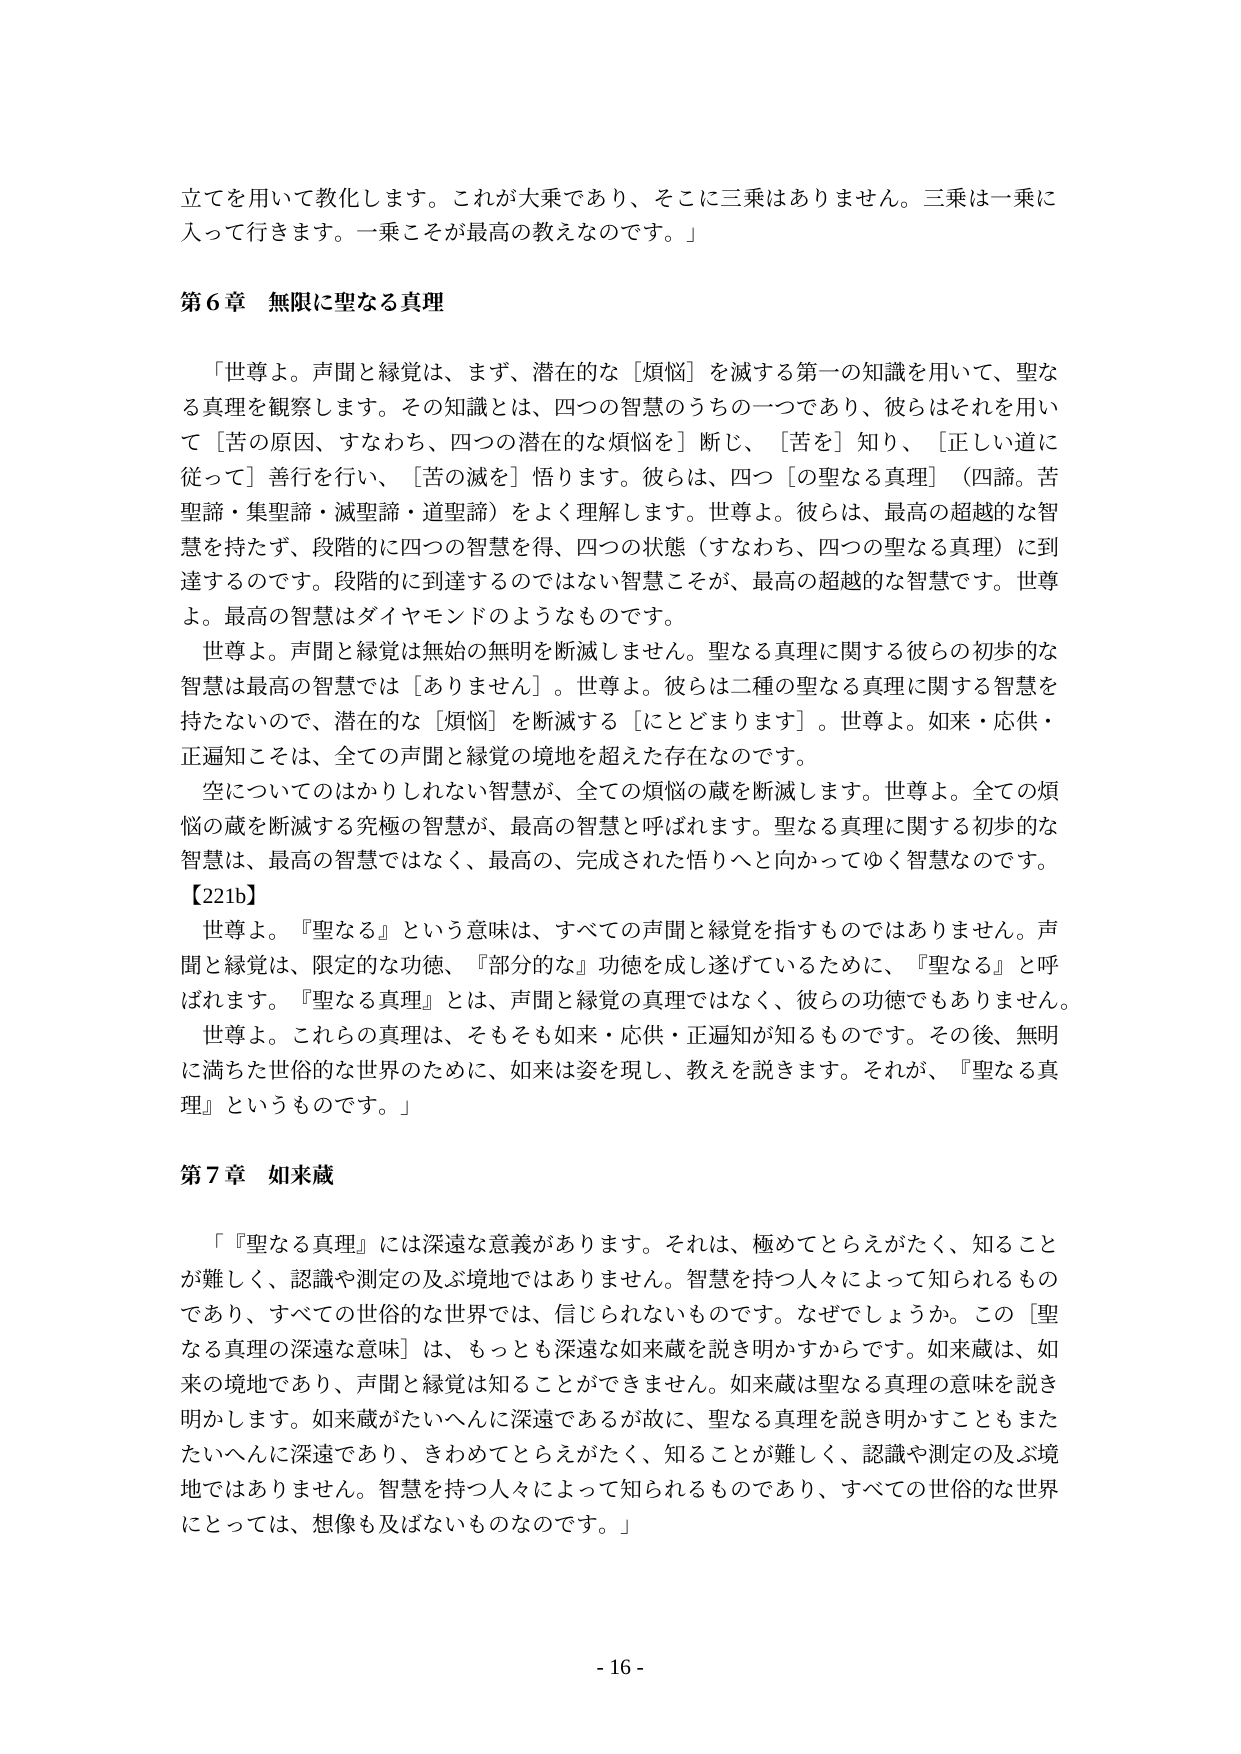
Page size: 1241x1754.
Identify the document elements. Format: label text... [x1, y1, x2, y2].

text 「世尊よ。声聞と縁覚は、まず、潜在的な［煩悩］を滅する第一の知識を用いて、聖なる真理を観察します。その知識とは、四つの智慧のうちの一つであり、彼らはそれを用いて［苦の原因、すなわち、四つの潜在的な煩悩を］断じ、［苦を］知り、［正しい道に従って］善行を行い、［苦の滅を］悟ります。彼らは、四つ［の聖なる真理］（四諦。苦聖諦・集聖諦・滅聖諦・道聖諦）をよく理解します。世尊よ。彼らは、最高の超越的な智慧を持たず、段階的に四つの智慧を得、四つの状態（すなわち、四つの聖なる真理）に到達するのです。段階的に到達するのではない智慧こそが、最高の超越的な智慧です。世尊よ。最高の智慧はダイヤモンドのようなものです。 [181, 353, 1060, 633]
text 第７章 如来蔵 [181, 1156, 1060, 1191]
text 【221b】 [181, 877, 1060, 912]
text 「『聖なる真理』には深遠な意義があります。それは、極めてとらえがたく、知ることが難しく、認識や測定の及ぶ境地ではありません。智慧を持つ人々によって知られるものであり、すべての世俗的な世界では、信じられないものです。なぜでしょうか。この［聖なる真理の深遠な意味］は、もっとも深遠な如来蔵を説き明かすからです。如来蔵は、如来の境地であり、声聞と縁覚は知ることができません。如来蔵は聖なる真理の意味を説き明かします。如来蔵がたいへんに深遠であるが故に、聖なる真理を説き明かすこともまたたいへんに深遠であり、きわめてとらえがたく、知ることが難しく、認識や測定の及ぶ境地ではありません。智慧を持つ人々によって知られるものであり、すべての世俗的な世界にとっては、想像も及ばないものなのです。」 [181, 1226, 1060, 1540]
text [181, 179, 1060, 249]
text 世尊よ。声聞と縁覚は無始の無明を断滅しません。聖なる真理に関する彼らの初歩的な智慧は最高の智慧では［ありません］。世尊よ。彼らは二種の聖なる真理に関する智慧を持たないので、潜在的な［煩悩］を断滅する［にとどまります］。世尊よ。如来・応供・正遍知こそは、全ての声聞と縁覚の境地を超えた存在なのです。 [181, 633, 1060, 772]
text 世尊よ。これらの真理は、そもそも如来・応供・正遍知が知るものです。その後、無明に満ちた世俗的な世界のために、如来は姿を現し、教えを説きます。それが、『聖なる真理』というものです。」 [181, 1017, 1060, 1121]
text 世尊よ。『聖なる』という意味は、すべての声聞と縁覚を指すものではありません。声聞と縁覚は、限定的な功徳、『部分的な』功徳を成し遂げているために、『聖なる』と呼ばれます。『聖なる真理』とは、声聞と縁覚の真理ではなく、彼らの功徳でもありません。 [181, 912, 1060, 1017]
text 空についてのはかりしれない智慧が、全ての煩悩の蔵を断滅します。世尊よ。全ての煩悩の蔵を断滅する究極の智慧が、最高の智慧と呼ばれます。聖なる真理に関する初歩的な智慧は、最高の智慧ではなく、最高の、完成された悟りへと向かってゆく智慧なのです。 [181, 772, 1060, 877]
text 第６章 無限に聖なる真理 [181, 284, 1060, 319]
